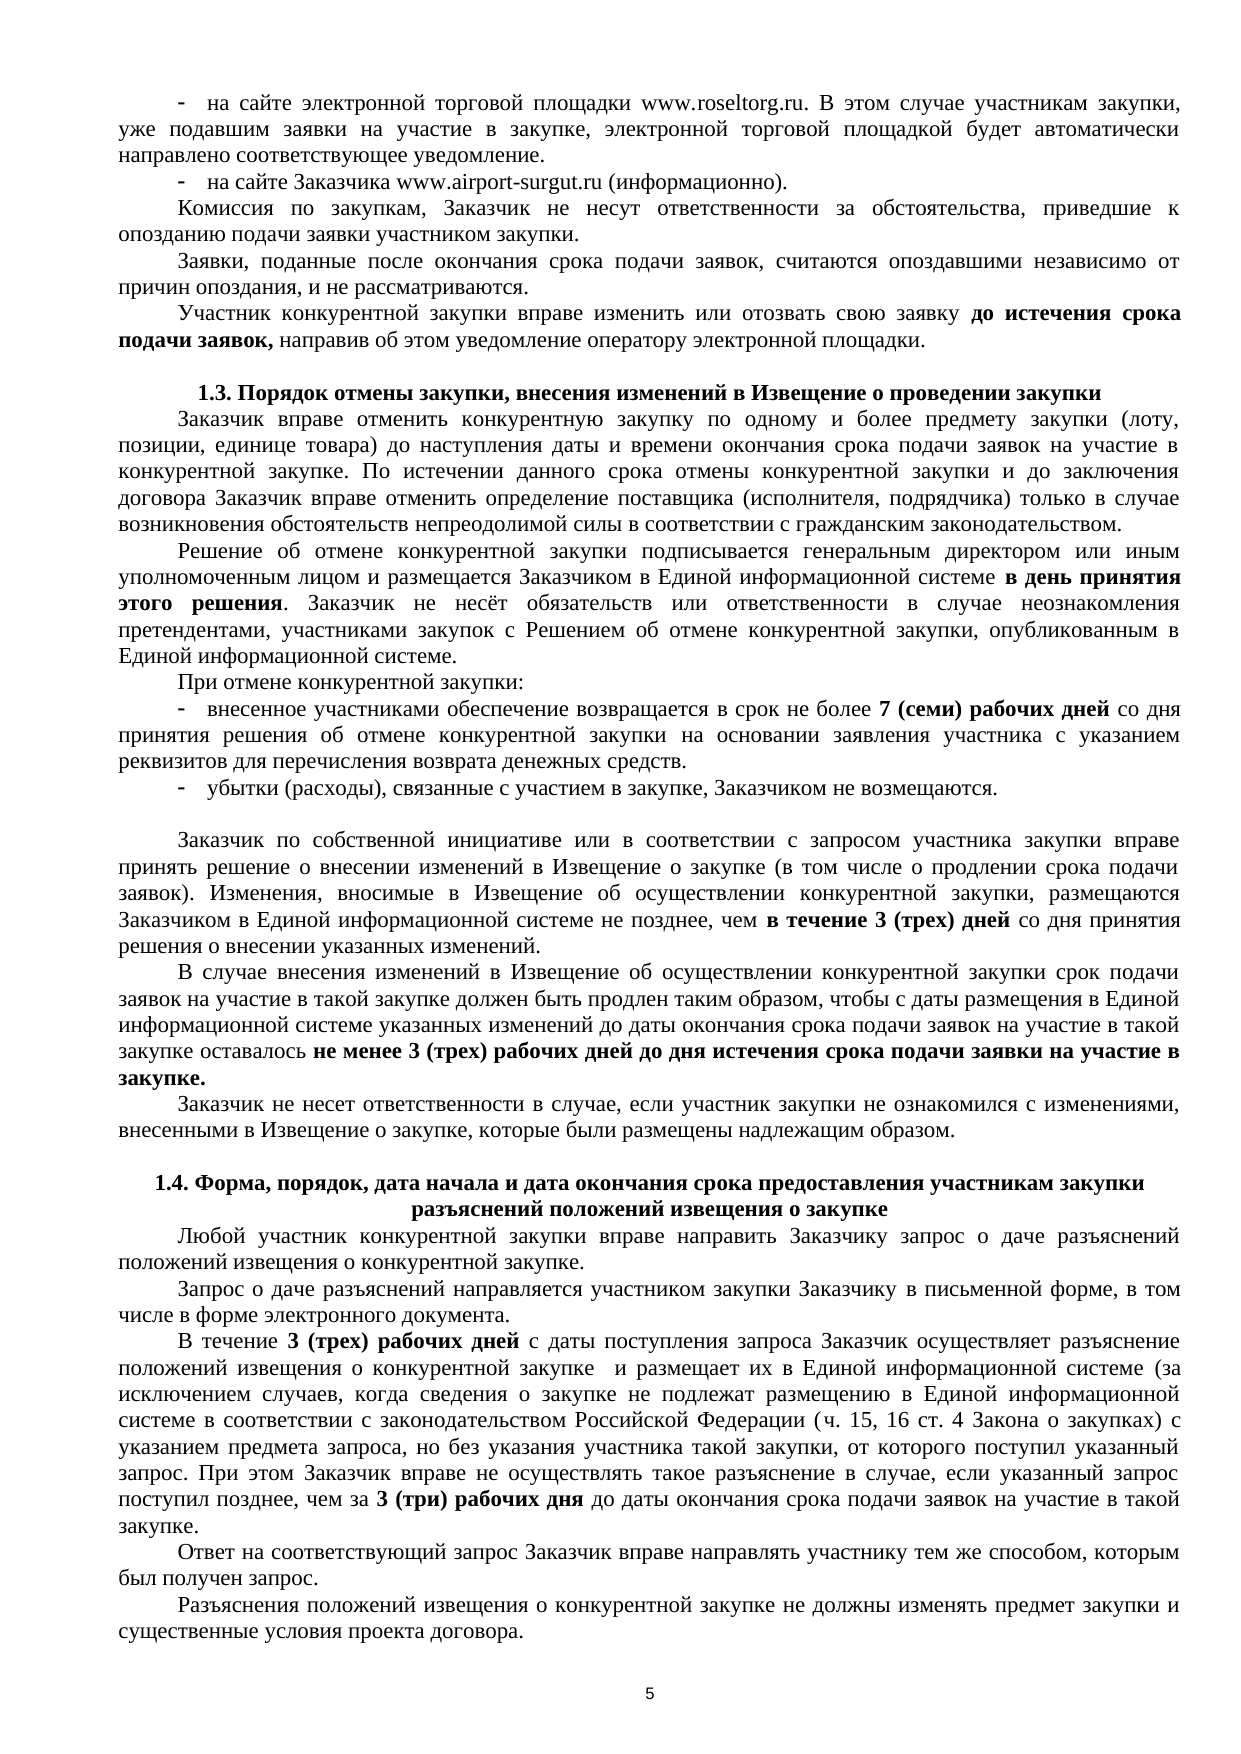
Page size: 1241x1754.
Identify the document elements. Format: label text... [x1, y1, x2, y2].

text В течение 3 (трех) рабочих дней с даты поступления запроса Заказчик осуществляет разъяснение положений извещения о конкурентной закупке и размещает их в Единой информационной системе (за исключением случаев, когда сведения о закупке не подлежат размещению в Единой информационной системе в соответствии с законодательством Российской Федерации (ч. 15, 16 ст. 4 Закона о закупках) с указанием предмета запроса, но без указания участника такой закупки, от которого поступил указанный запрос. При этом Заказчик вправе не осуществлять такое разъяснение в случае, если указанный запрос поступил позднее, чем за 3 (три) рабочих дня до даты окончания срока подачи заявок на участие в такой закупке. [118, 1327, 1181, 1538]
text Запрос о даче разъяснений направляется участником закупки Заказчику в письменной форме, в том числе в форме электронного документа. [118, 1274, 1181, 1327]
text Заказчик вправе отменить конкурентную закупку по одному и более предмету закупки (лоту, позиции, единице товара) до наступления даты и времени окончания срока подачи заявок на участие в конкурентной закупке. По истечении данного срока отмены конкурентной закупки и до заключения договора Заказчик вправе отменить определение поставщика (исполнителя, подрядчика) только в случае возникновения обстоятельств непреодолимой силы в соответствии с гражданским законодательством. [118, 405, 1181, 537]
text Комиссия по закупкам, Заказчик не несут ответственности за обстоятельства, приведшие к опозданию подачи заявки участником закупки. [118, 194, 1181, 247]
text Заявки, поданные после окончания срока подачи заявок, считаются опоздавшими независимо от причин опоздания, и не рассматриваются. [118, 247, 1181, 299]
text Решение об отмене конкурентной закупки подписывается генеральным директором или иным уполномоченным лицом и размещается Заказчиком в Единой информационной системе в день принятия этого решения. Заказчик не несёт обязательств или ответственности в случае неознакомления претендентами, участниками закупок с Решением об отмене конкурентной закупки, опубликованным в Единой информационной системе. [118, 537, 1181, 668]
text При отмене конкурентной закупки: [118, 668, 1181, 695]
text 1.4. Форма, порядок, дата начала и дата окончания срока предоставления участникам закупки разъяснений положений извещения о закупке [118, 1169, 1181, 1222]
text Заказчик не несет ответственности в случае, если участник закупки не ознакомился с изменениями, внесенными в Извещение о закупке, которые были размещены надлежащим образом. [118, 1090, 1181, 1143]
list на сайте электронной торговой площадки www.roseltorg.ru. В этом случае участникам закупки, уже подавшим заявки на участие в закупке, электронной торговой площадкой будет автоматически направлено соответствующее уведомление. [118, 89, 1181, 168]
text Ответ на соответствующий запрос Заказчик вправе направлять участнику тем же способом, которым был получен запрос. [118, 1538, 1181, 1591]
text Заказчик по собственной инициативе или в соответствии с запросом участника закупки вправе принять решение о внесении изменений в Извещение о закупке (в том числе о продлении срока подачи заявок). Изменения, вносимые в Извещение об осуществлении конкурентной закупки, размещаются Заказчиком в Единой информационной системе не позднее, чем в течение 3 (трех) дней со дня принятия решения о внесении указанных изменений. [118, 827, 1181, 958]
list убытки (расходы), связанные с участием в закупке, Заказчиком не возмещаются. [118, 774, 1181, 800]
list внесенное участниками обеспечение возвращается в срок не более 7 (семи) рабочих дней со дня принятия решения об отмене конкурентной закупки на основании заявления участника с указанием реквизитов для перечисления возврата денежных средств. [118, 695, 1181, 774]
text Участник конкурентной закупки вправе изменить или отозвать свою заявку до истечения срока подачи заявок, направив об этом уведомление оператору электронной площадки. [118, 299, 1181, 352]
list на сайте Заказчика www.airport-surgut.ru (информационно). [118, 168, 1181, 194]
text Разъяснения положений извещения о конкурентной закупке не должны изменять предмет закупки и существенные условия проекта договора. [118, 1591, 1181, 1643]
text 1.3. Порядок отмены закупки, внесения изменений в Извещение о проведении закупки [118, 378, 1181, 405]
text В случае внесения изменений в Извещение об осуществлении конкурентной закупки срок подачи заявок на участие в такой закупке должен быть продлен таким образом, чтобы с даты размещения в Единой информационной системе указанных изменений до даты окончания срока подачи заявок на участие в такой закупке оставалось не менее 3 (трех) рабочих дней до дня истечения срока подачи заявки на участие в закупке. [118, 958, 1181, 1090]
text Любой участник конкурентной закупки вправе направить Заказчику запрос о даче разъяснений положений извещения о конкурентной закупке. [118, 1222, 1181, 1274]
